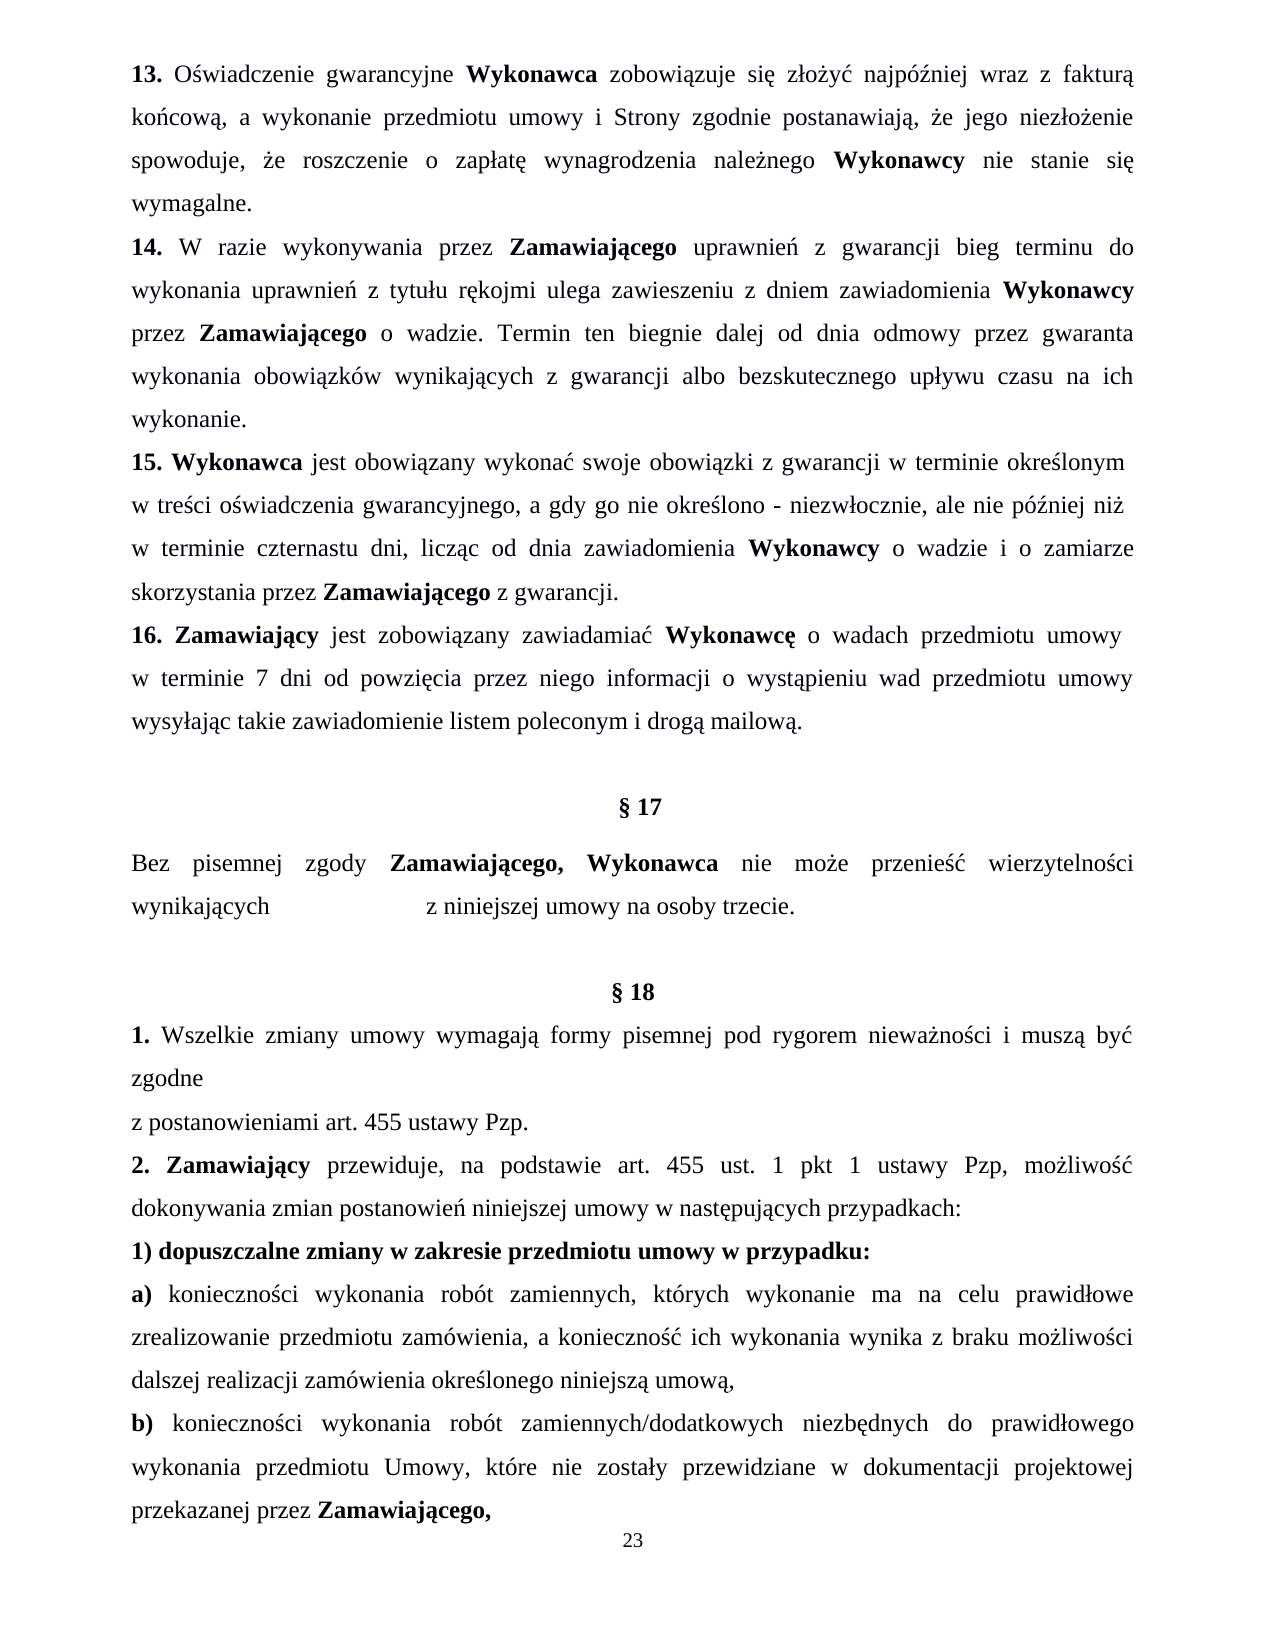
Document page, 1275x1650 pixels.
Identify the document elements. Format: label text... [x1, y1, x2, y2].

text 14. W razie wykonywania przez Zamawiającego uprawnień z gwarancji bieg terminu do wykonania uprawnień z tytułu rękojmi ulega zawieszeniu z dniem zawiadomienia Wykonawcy przez Zamawiającego o wadzie. Termin ten biegnie dalej od dnia odmowy przez gwaranta wykonania obowiązków wynikających z gwarancji albo bezskutecznego upływu czasu na ich wykonanie. [131, 232, 1134, 433]
text 2. Zamawiający przewiduje, na podstawie art. 455 ust. 1 pkt 1 ustawy Pzp, możliwość dokonywania zmian postanowień niniejszej umowy w następujących przypadkach: [131, 1150, 1134, 1222]
text 15. Wykonawca jest obowiązany wykonać swoje obowiązki z gwarancji w terminie określonym w treści oświadczenia gwarancyjnego, a gdy go nie określono - niezwłocznie, ale nie później niż w terminie czternastu dni, licząc od dnia zawiadomienia Wykonawcy o wadzie i o zamiarze skorzystania przez Zamawiającego z gwarancji. [131, 447, 1134, 605]
text 1) dopuszczalne zmiany w zakresie przedmiotu umowy w przypadku: [131, 1236, 1134, 1265]
text 13. Oświadczenie gwarancyjne Wykonawca zobowiązuje się złożyć najpóźniej wraz z fakturą końcową, a wykonanie przedmiotu umowy i Strony zgodnie postanawiają, że jego niezłożenie spowoduje, że roszczenie o zapłatę wynagrodzenia należnego Wykonawcy nie stanie się wymagalne. [131, 59, 1134, 217]
text b) konieczności wykonania robót zamiennych/dodatkowych niezbędnych do prawidłowego wykonania przedmiotu Umowy, które nie zostały przewidziane w dokumentacji projektowej przekazanej przez Zamawiającego, [131, 1408, 1134, 1523]
text 1. Wszelkie zmiany umowy wymagają formy pisemnej pod rygorem nieważności i muszą być zgodne z postanowieniami art. 455 ustawy Pzp. [131, 1020, 1134, 1135]
text Bez pisemnej zgody Zamawiającego, Wykonawca nie może przenieść wierzytelności wynikających z niniejszej umowy na osoby trzecie. [131, 848, 1134, 920]
text § 18 [131, 977, 1134, 1006]
text § 17 [146, 792, 1134, 821]
text 16. Zamawiający jest zobowiązany zawiadamiać Wykonawcę o wadach przedmiotu umowy w terminie 7 dni od powzięcia przez niego informacji o wystąpieniu wad przedmiotu umowy wysyłając takie zawiadomienie listem poleconym i drogą mailową. [131, 620, 1134, 735]
text a) konieczności wykonania robót zamiennych, których wykonanie ma na celu prawidłowe zrealizowanie przedmiotu zamówienia, a konieczność ich wykonania wynika z braku możliwości dalszej realizacji zamówienia określonego niniejszą umową, [131, 1279, 1134, 1394]
